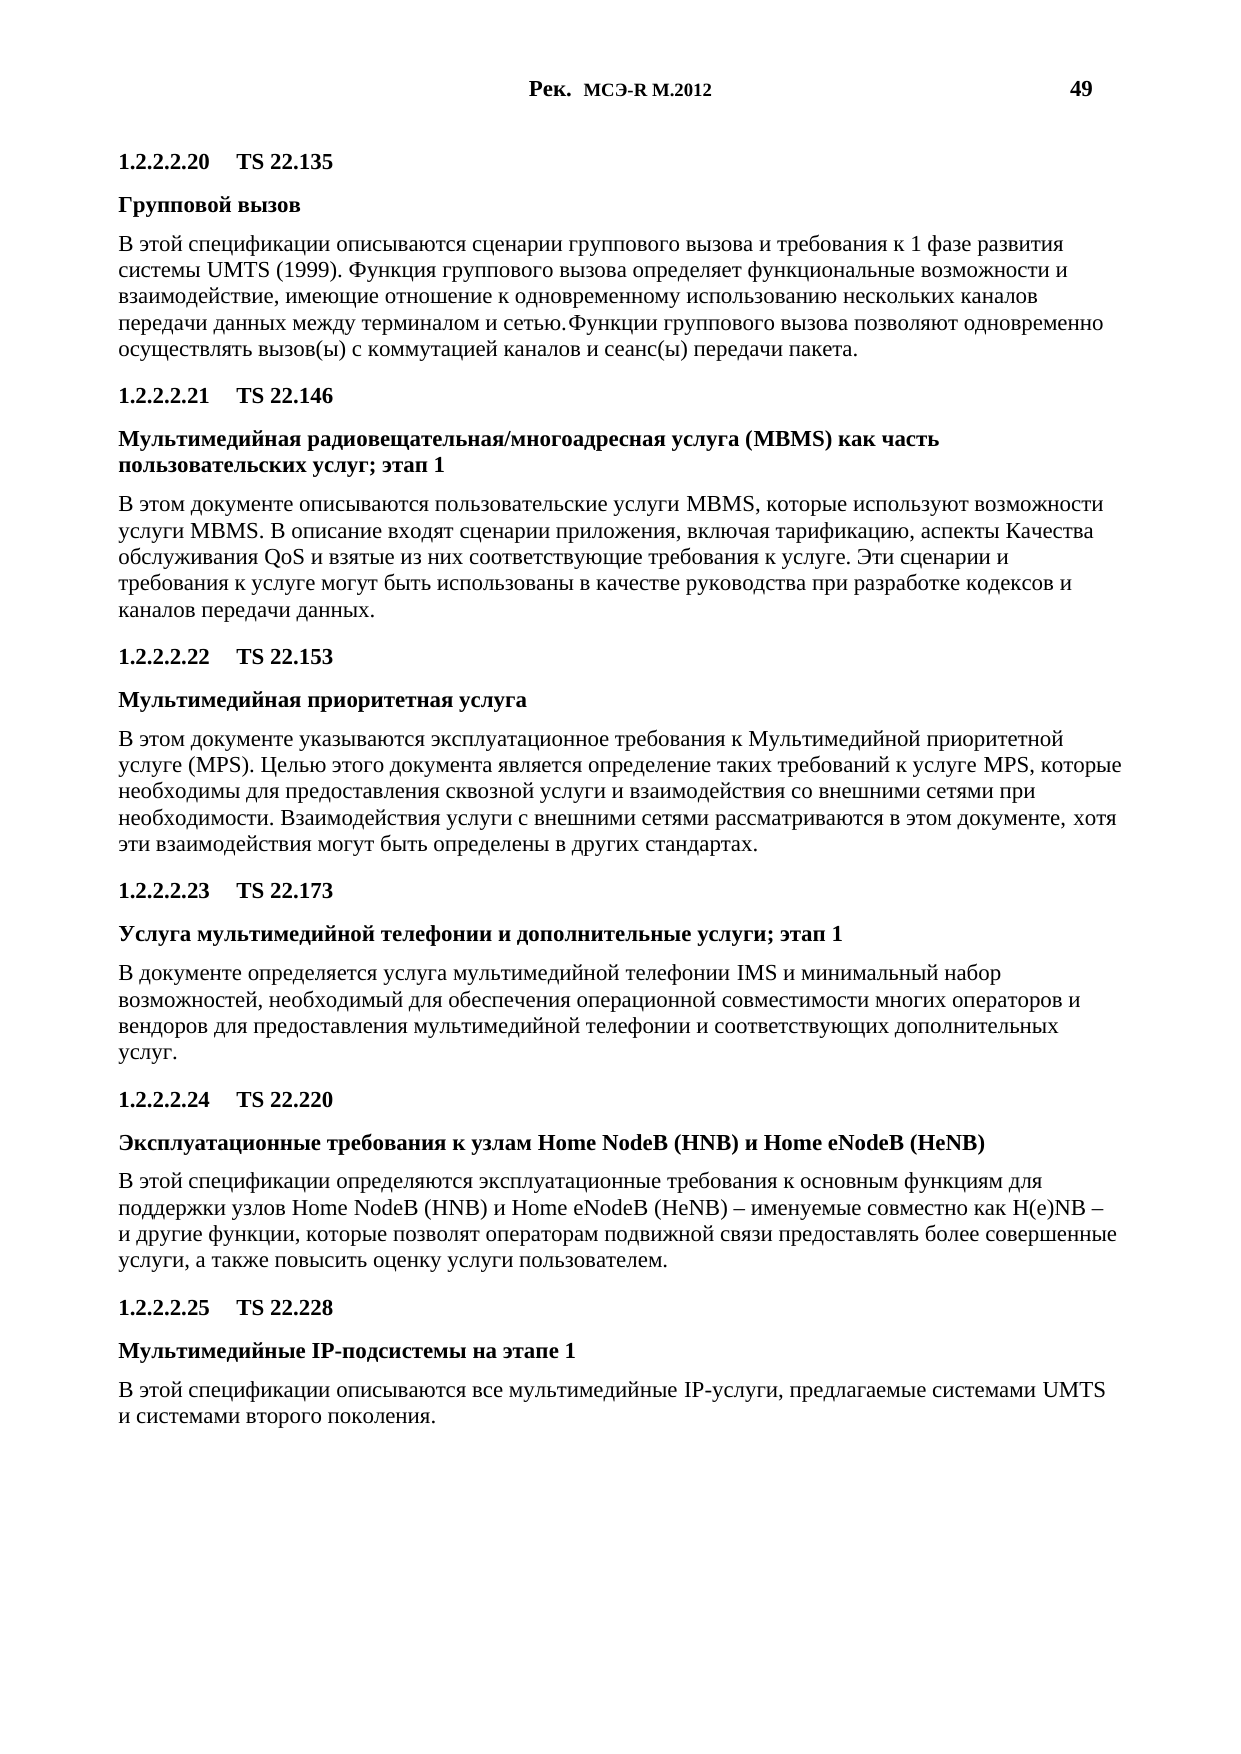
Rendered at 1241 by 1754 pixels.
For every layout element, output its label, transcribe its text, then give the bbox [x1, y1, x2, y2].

text В документе определяется услуга мультимедийной телефонии IMS и минимальный набор возможностей, необходимый для обеспечения операционной совместимости многих операторов и вендоров для предоставления мультимедийной телефонии и соответствующих дополнительных услуг. [118, 959, 1122, 1065]
subtitle Мультимедийная приоритетная услуга [118, 686, 1122, 712]
subtitle Групповой вызов [118, 191, 1122, 217]
text В этом документе описываются пользовательские услуги MBMS, которые используют возможности услуги MBMS. В описание входят сценарии приложения, включая тарификацию, аспекты Качества обслуживания QoS и взятые из них соответствующие требования к услуге. Эти сценарии и требования к услуге могут быть использованы в качестве руководства при разработке кодексов и каналов передачи данных. [118, 490, 1122, 622]
subtitle 1.2.2.2.20 TS 22.135 [118, 148, 1122, 174]
subtitle 1.2.2.2.22 TS 22.153 [118, 643, 1122, 669]
text В этой спецификации описываются все мультимедийные IP-услуги, предлагаемые системами UMTS и системами второго поколения. [118, 1376, 1122, 1428]
subtitle Услуга мультимедийной телефонии и дополнительные услуги; этап 1 [118, 921, 1122, 947]
subtitle 1.2.2.2.23 TS 22.173 [118, 877, 1122, 904]
subtitle 1.2.2.2.24 TS 22.220 [118, 1086, 1122, 1112]
subtitle Эксплуатационные требования к узлам Home NodeB (HNB) и Home eNodeB (HeNB) [118, 1129, 1122, 1155]
text В этом документе указываются эксплуатационное требования к Мультимедийной приоритетной услуге (MPS). Целью этого документа является определение таких требований к услуге MPS, которые необходимы для предоставления сквозной услуги и взаимодействия со внешними сетями при необходимости. Взаимодействия услуги с внешними сетями рассматриваются в этом документе, хотя эти взаимодействия могут быть определены в других стандартах. [118, 725, 1122, 857]
text В этой спецификации определяются эксплуатационные требования к основным функциям для поддержки узлов Home NodeB (HNB) и Home eNodeB (HeNB) – именуемые совместно как H(e)NB – и другие функции, которые позволят операторам подвижной связи предоставлять более совершенные услуги, а также повысить оценку услуги пользователем. [118, 1167, 1122, 1273]
subtitle 1.2.2.2.21 TS 22.146 [118, 382, 1122, 408]
subtitle Мультимедийные IP-подсистемы на этапе 1 [118, 1337, 1122, 1363]
subtitle 1.2.2.2.25 TS 22.228 [118, 1294, 1122, 1320]
subtitle Мультимедийная радиовещательная/многоадресная услуга (MBMS) как часть пользовательских услуг; этап 1 [118, 425, 1122, 478]
text В этой спецификации описываются сценарии группового вызова и требования к 1 фазе развития системы UMTS (1999). Функция группового вызова определяет функциональные возможности и взаимодействие, имеющие отношение к одновременному использованию нескольких каналов передачи данных между терминалом и сетью. Функции группового вызова позволяют одновременно осуществлять вызов(ы) с коммутацией каналов и сеанс(ы) передачи пакета. [118, 229, 1122, 361]
